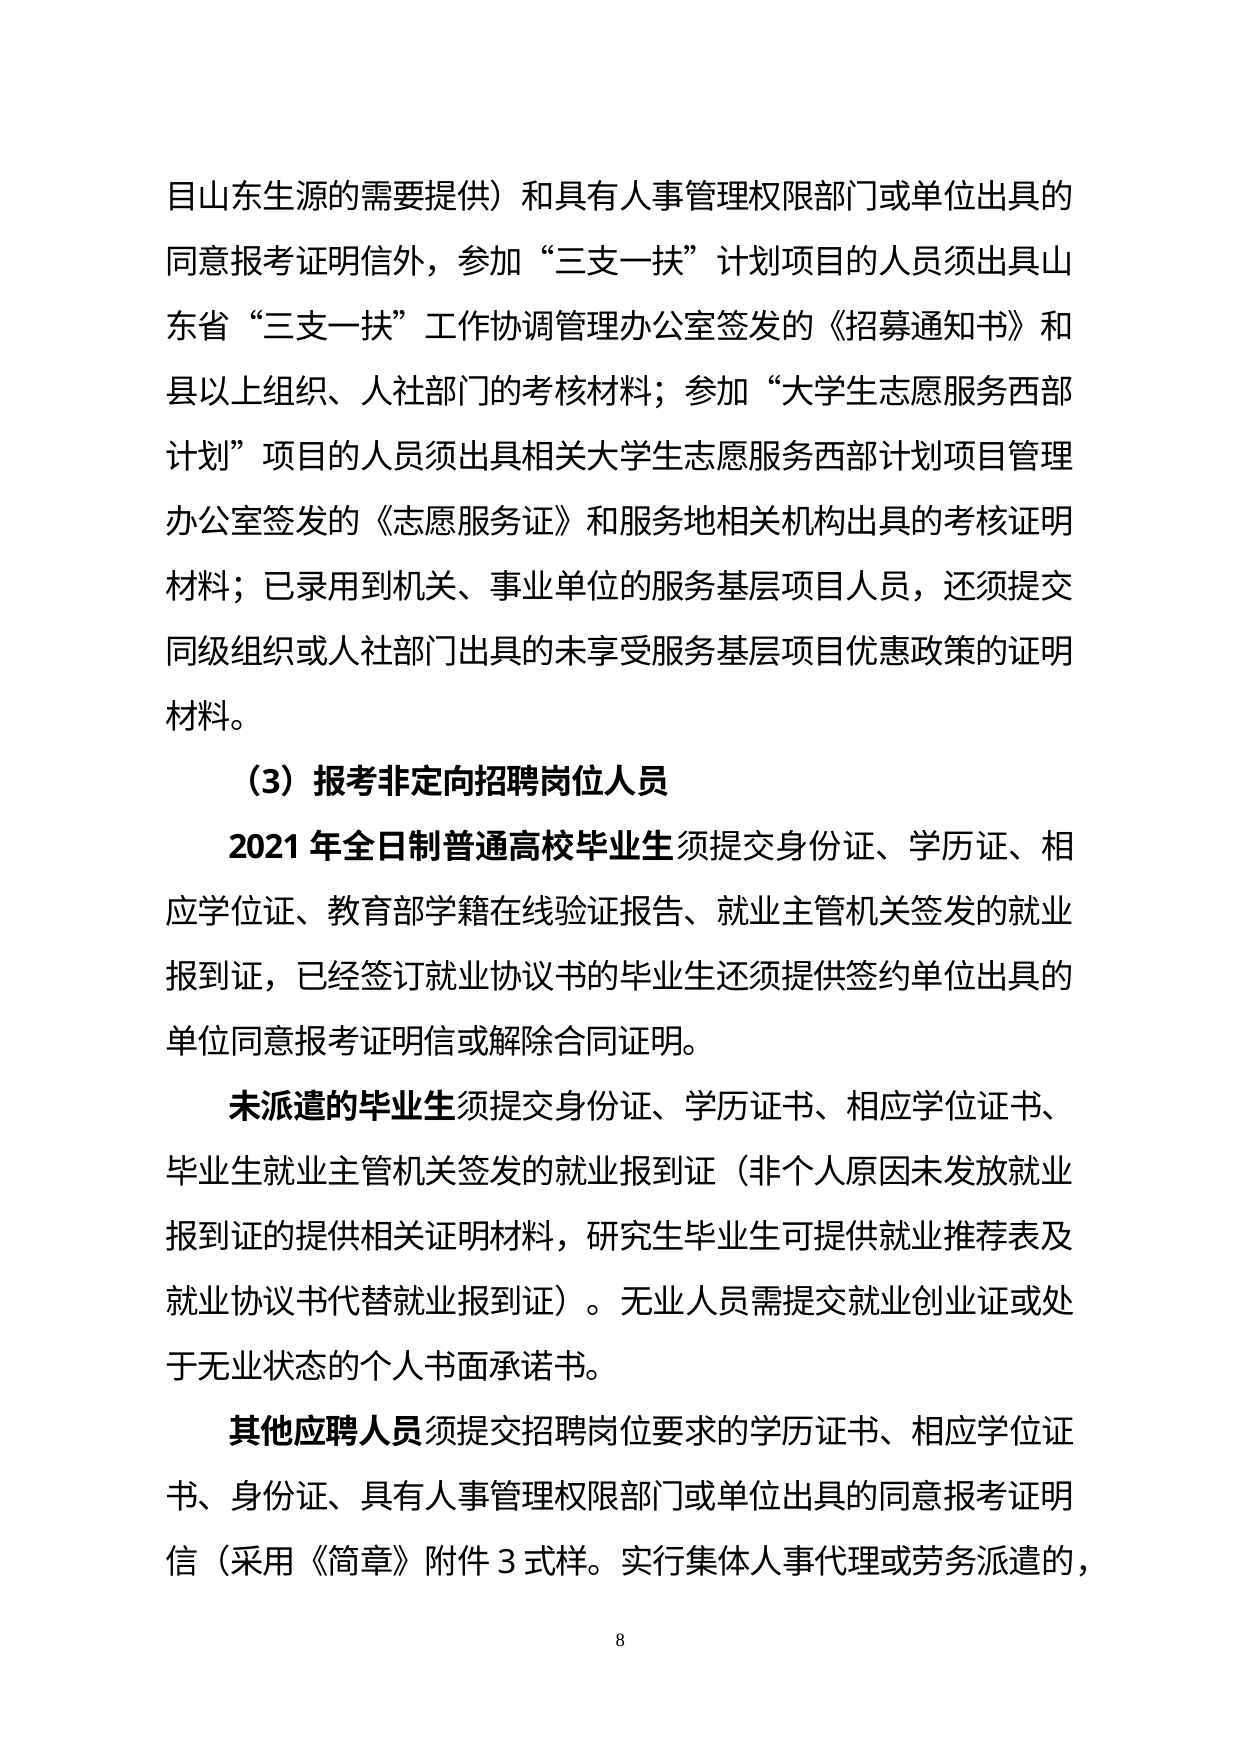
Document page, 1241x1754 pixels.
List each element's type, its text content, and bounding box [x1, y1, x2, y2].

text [165, 162, 1075, 747]
text 未派遣的毕业生须提交身份证、学历证书、相应学位证书、毕业生就业主管机关签发的就业报到证（非个人原因未发放就业报到证的提供相关证明材料，研究生毕业生可提供就业推荐表及就业协议书代替就业报到证）。无业人员需提交就业创业证或处于无业状态的个人书面承诺书。 [165, 1072, 1075, 1397]
text （3）报考非定向招聘岗位人员 [165, 747, 1075, 812]
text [165, 1397, 1075, 1592]
text 2021年全日制普通高校毕业生须提交身份证、学历证、相应学位证、教育部学籍在线验证报告、就业主管机关签发的就业报到证，已经签订就业协议书的毕业生还须提供签约单位出具的单位同意报考证明信或解除合同证明。 [165, 812, 1075, 1072]
